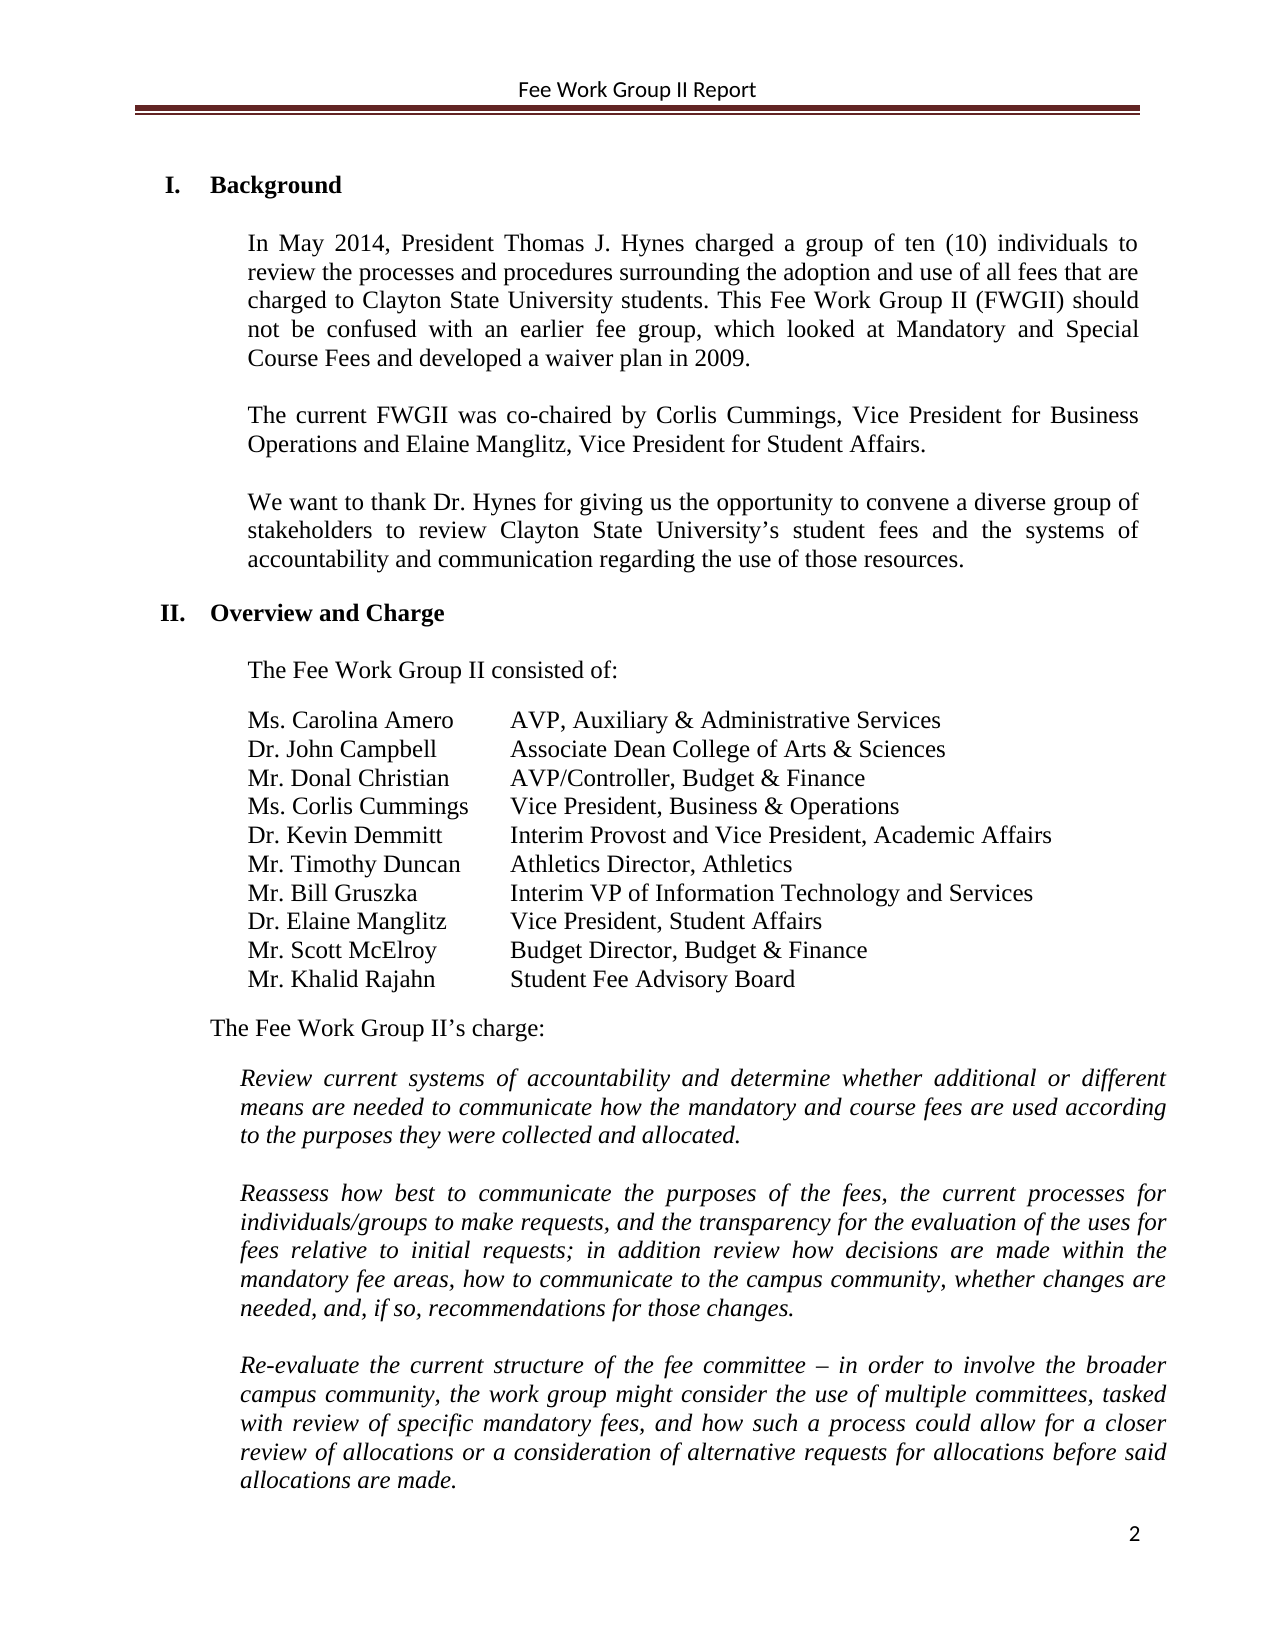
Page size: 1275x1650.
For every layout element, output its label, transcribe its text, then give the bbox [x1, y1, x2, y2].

text The Fee Work Group II consisted of: [172, 656, 1140, 684]
list Reassess how best to communicate the purposes of the fees, the current processes for individuals/groups to make requests, and the transparency for the evaluation of the uses for fees relative to initial requests; in addition review how decisions are made within the mandatory fee areas, how to communicate to the campus community, whether changes are needed, and, if so, recommendations for those changes. [240, 1178, 1170, 1322]
list Dr. Elaine Manglitz Vice President, Student Affairs [247, 906, 1140, 935]
subtitle Background [172, 171, 1140, 199]
list Mr. Bill Gruszka Interim VP of Information Technology and Services [247, 878, 1140, 906]
list The current FWGII was co-chaired by Corlis Cummings, Vice President for Business Operations and Elaine Manglitz, Vice President for Student Affairs. [247, 401, 1140, 458]
list Ms. Corlis Cummings Vice President, Business & Operations [247, 791, 1140, 820]
list Mr. Donal Christian AVP/Controller, Budget & Finance [247, 763, 1140, 791]
list Dr. Kevin Demmitt Interim Provost and Vice President, Academic Affairs [247, 820, 1140, 849]
list Mr. Timothy Duncan Athletics Director, Athletics [247, 849, 1140, 878]
list Ms. Carolina Amero AVP, Auxiliary & Administrative Services [247, 705, 1140, 734]
list Dr. John Campbell Associate Dean College of Arts & Sciences [247, 734, 1140, 763]
list Mr. Scott McElroy Budget Director, Budget & Finance [247, 935, 1140, 964]
subtitle Overview and Charge [172, 598, 1140, 627]
list We want to thank Dr. Hynes for giving us the opportunity to convene a diverse group of stakeholders to review Clayton State University’s student fees and the systems of accountability and communication regarding the use of those resources. [247, 487, 1140, 573]
list Review current systems of accountability and determine whether additional or different means are needed to communicate how the mandatory and course fees are used according to the purposes they were collected and allocated. [240, 1063, 1170, 1149]
list Mr. Khalid Rajahn Student Fee Advisory Board [247, 964, 1140, 993]
list Re-evaluate the current structure of the fee committee – in order to involve the broader campus community, the work group might consider the use of multiple committees, tasked with review of specific mandatory fees, and how such a process could allow for a closer review of allocations or a consideration of alternative requests for allocations before said allocations are made. [240, 1351, 1170, 1494]
text The Fee Work Group II’s charge: [135, 1013, 1140, 1042]
list In May 2014, President Thomas J. Hynes charged a group of ten (10) individuals to review the processes and procedures surrounding the adoption and use of all fees that are charged to Clayton State University students. This Fee Work Group II (FWGII) should not be confused with an earlier fee group, which looked at Mandatory and Special Course Fees and developed a waiver plan in 2009. [247, 228, 1140, 372]
